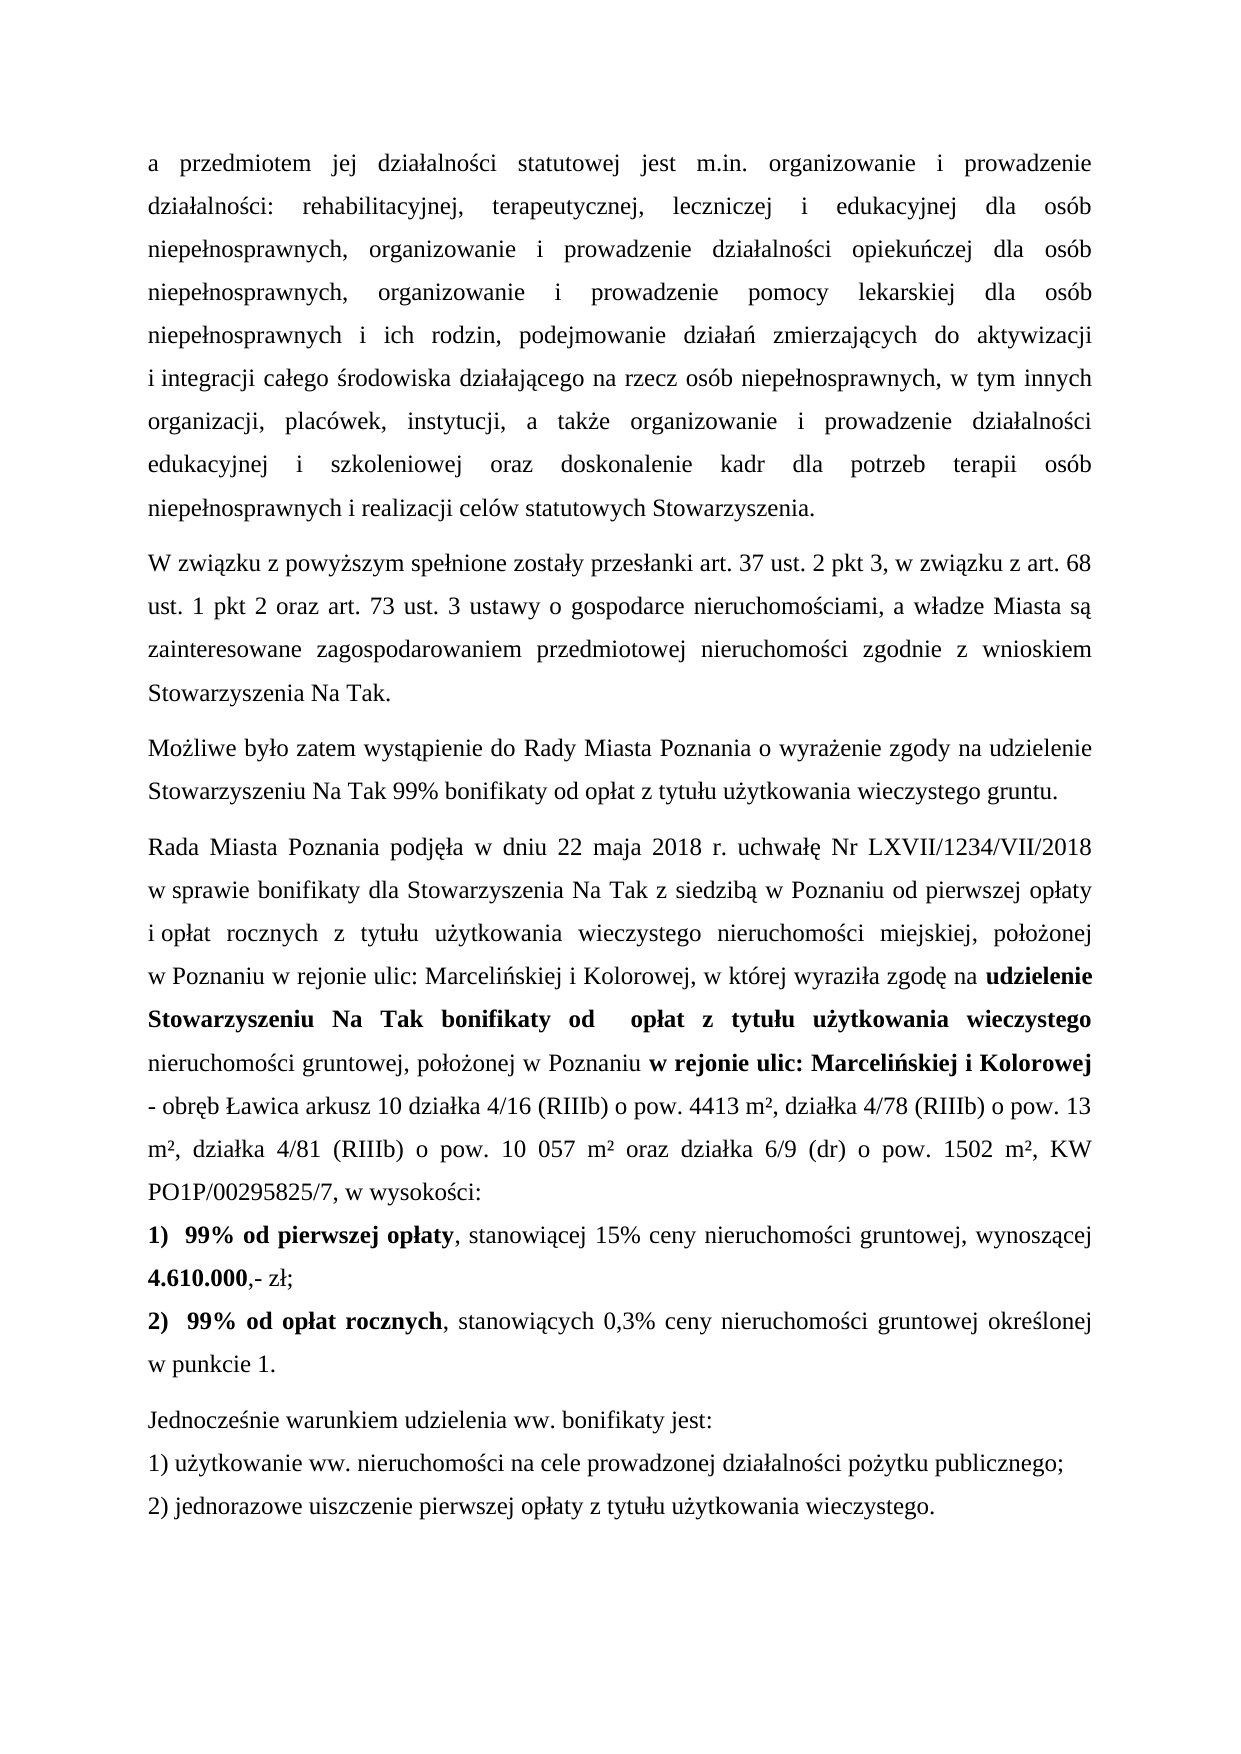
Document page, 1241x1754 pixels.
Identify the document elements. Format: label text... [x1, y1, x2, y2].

text 2) 99% od opłat rocznych, stanowiących 0,3% ceny nieruchomości gruntowej określonej w punkcie 1. [148, 1306, 1093, 1378]
text 1) użytkowanie ww. nieruchomości na cele prowadzonej działalności pożytku publicznego; [148, 1448, 1093, 1477]
text a przedmiotem jej działalności statutowej jest m.in. organizowanie i prowadzenie działalności: rehabilitacyjnej, terapeutycznej, leczniczej i edukacyjnej dla osób niepełnosprawnych, organizowanie i prowadzenie działalności opiekuńczej dla osób niepełnosprawnych, organizowanie i prowadzenie pomocy lekarskiej dla osób niepełnosprawnych i ich rodzin, podejmowanie działań zmierzających do aktywizacji i integracji całego środowiska działającego na rzecz osób niepełnosprawnych, w tym innych organizacji, placówek, instytucji, a także organizowanie i prowadzenie działalności edukacyjnej i szkoleniowej oraz doskonalenie kadr dla potrzeb terapii osób niepełnosprawnych i realizacji celów statutowych Stowarzyszenia. [148, 148, 1093, 521]
text W związku z powyższym spełnione zostały przesłanki art. 37 ust. 2 pkt 3, w związku z art. 68 ust. 1 pkt 2 oraz art. 73 ust. 3 ustawy o gospodarce nieruchomościami, a władze Miasta są zainteresowane zagospodarowaniem przedmiotowej nieruchomości zgodnie z wnioskiem Stowarzyszenia Na Tak. [148, 548, 1093, 706]
text Możliwe było zatem wystąpienie do Rady Miasta Poznania o wyrażenie zgody na udzielenie Stowarzyszeniu Na Tak 99% bonifikaty od opłat z tytułu użytkowania wieczystego gruntu. [148, 733, 1093, 805]
text Rada Miasta Poznania podjęła w dniu 22 maja 2018 r. uchwałę Nr LXVII/1234/VII/2018 w sprawie bonifikaty dla Stowarzyszenia Na Tak z siedzibą w Poznaniu od pierwszej opłaty i opłat rocznych z tytułu użytkowania wieczystego nieruchomości miejskiej, położonej w Poznaniu w rejonie ulic: Marcelińskiej i Kolorowej, w której wyraziła zgodę na udzielenie Stowarzyszeniu Na Tak bonifikaty od opłat z tytułu użytkowania wieczystego nieruchomości gruntowej, położonej w Poznaniu w rejonie ulic: Marcelińskiej i Kolorowej - obręb Ławica arkusz 10 działka 4/16 (RIIIb) o pow. 4413 m², działka 4/78 (RIIIb) o pow. 13 m², działka 4/81 (RIIIb) o pow. 10 057 m² oraz działka 6/9 (dr) o pow. 1502 m², KW PO1P/00295825/7, w wysokości: [148, 832, 1093, 1206]
text Jednocześnie warunkiem udzielenia ww. bonifikaty jest: [148, 1405, 1093, 1434]
text 2) jednorazowe uiszczenie pierwszej opłaty z tytułu użytkowania wieczystego. [148, 1491, 1093, 1520]
text 1) 99% od pierwszej opłaty, stanowiącej 15% ceny nieruchomości gruntowej, wynoszącej 4.610.000,- zł; [148, 1220, 1093, 1292]
